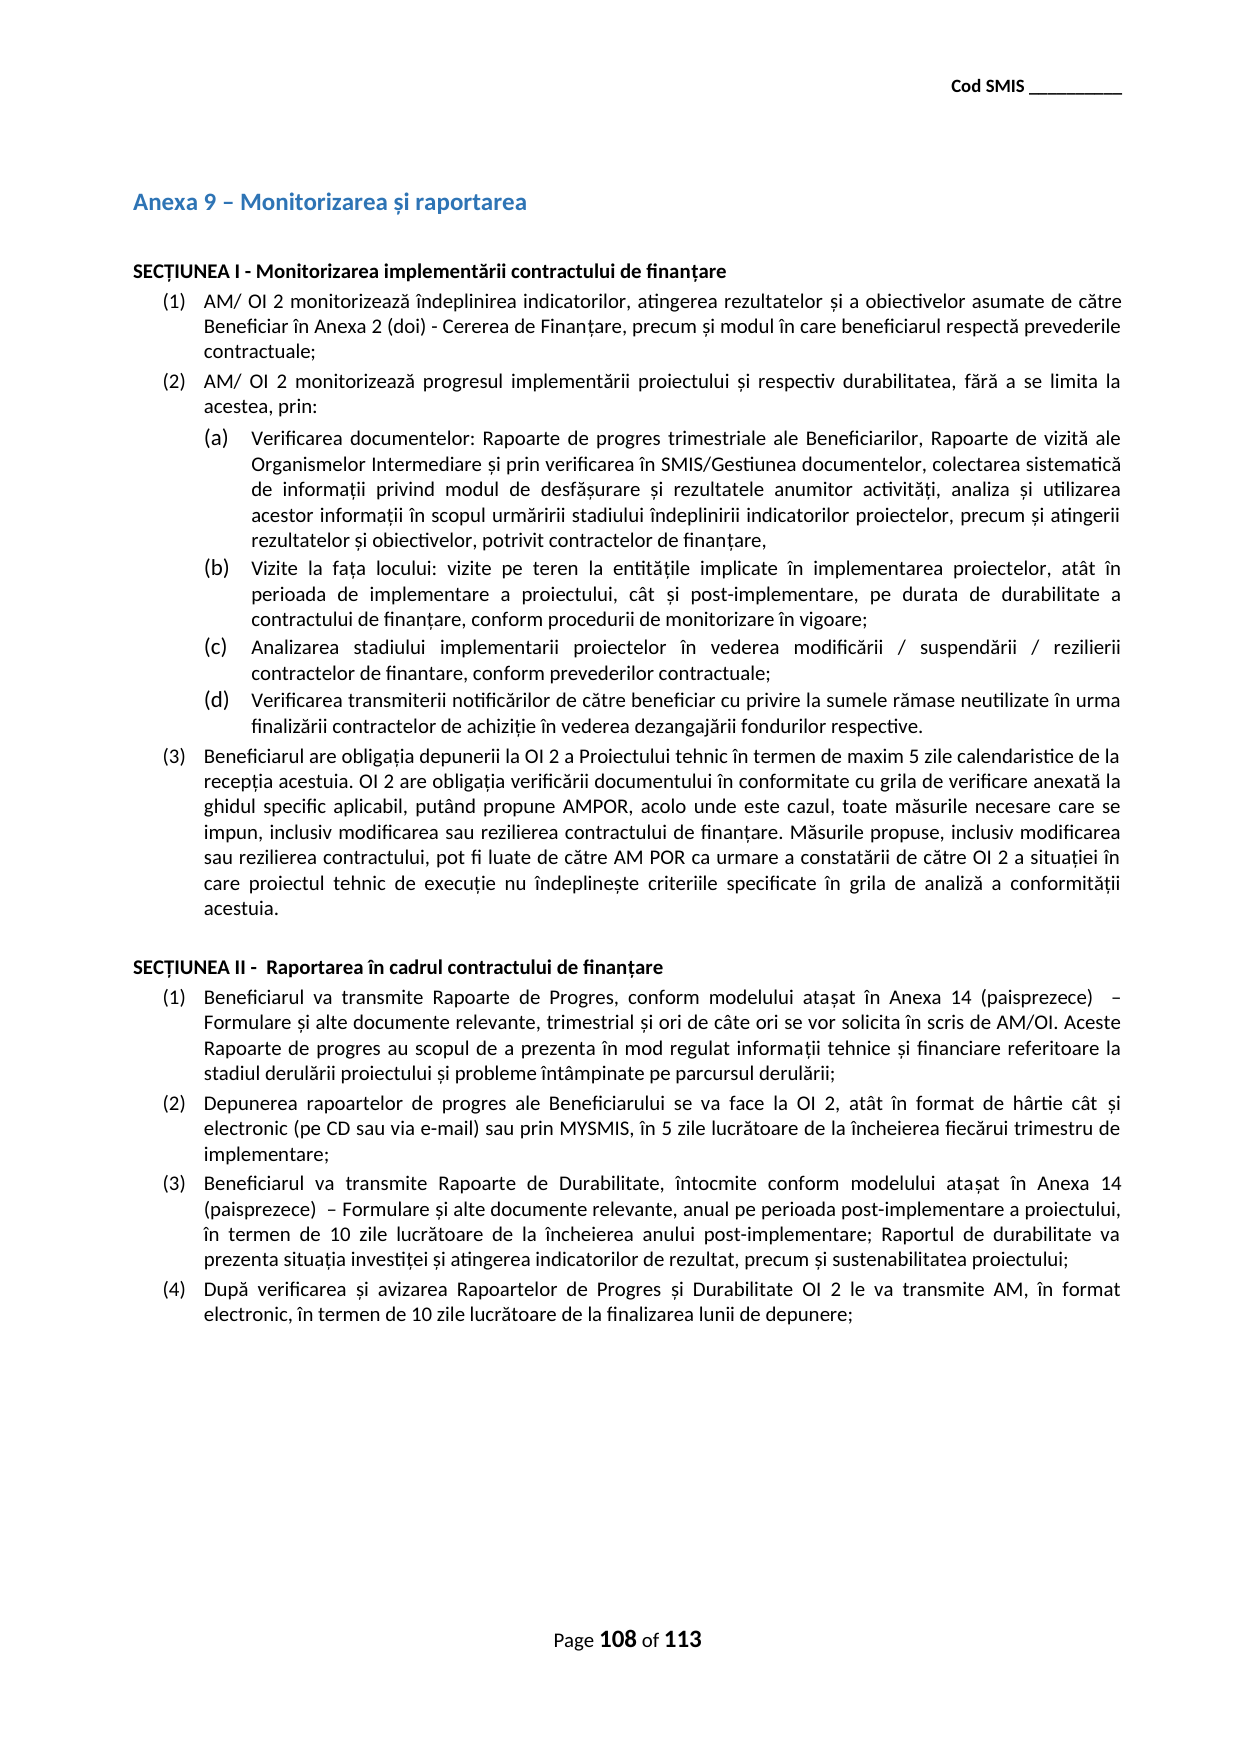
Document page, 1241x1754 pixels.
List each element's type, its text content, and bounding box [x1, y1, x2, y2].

text SECŢIUNEA II - Raportarea în cadrul contractului de finanţare [133, 954, 1122, 980]
text AM/ OI 2 monitorizează progresul implementării proiectului și respectiv durabilitatea, fără a se limita la acestea, prin: [162, 368, 1122, 419]
text Depunerea rapoartelor de progres ale Beneficiarului se va face la OI 2, atât în format de hârtie cât şi electronic (pe CD sau via e-mail) sau prin MYSMIS, în 5 zile lucrătoare de la încheierea fiecărui trimestru de implementare; [162, 1090, 1122, 1166]
text Verificarea documentelor: Rapoarte de progres trimestriale ale Beneficiarilor, Rapoarte de vizită ale Organismelor Intermediare şi prin verificarea în SMIS/Gestiunea documentelor, colectarea sistematică de informații privind modul de desfășurare și rezultatele anumitor activități, analiza și utilizarea acestor informații în scopul urmăririi stadiului îndeplinirii indicatorilor proiectelor, precum și atingerii rezultatelor și obiectivelor, potrivit contractelor de finanţare, [204, 423, 1122, 553]
text Beneficiarul are obligația depunerii la OI 2 a Proiectului tehnic în termen de maxim 5 zile calendaristice de la recepția acestuia. OI 2 are obligația verificării documentului în conformitate cu grila de verificare anexată la ghidul specific aplicabil, putând propune AMPOR, acolo unde este cazul, toate măsurile necesare care se impun, inclusiv modificarea sau rezilierea contractului de finanțare. Măsurile propuse, inclusiv modificarea sau rezilierea contractului, pot fi luate de către AM POR ca urmare a constatării de către OI 2 a situației în care proiectul tehnic de execuție nu îndeplinește criteriile specificate în grila de analiză a conformității acestuia. [162, 743, 1122, 921]
text Analizarea stadiului implementarii proiectelor în vederea modificării / suspendării / rezilierii contractelor de finantare, conform prevederilor contractuale; [204, 632, 1122, 685]
list AM/ OI 2 monitorizează îndeplinirea indicatorilor, atingerea rezultatelor şi a obiectivelor asumate de către Beneficiar în Anexa 2 (doi) - Cererea de Finanţare, precum şi modul în care beneficiarul respectă prevederile contractuale; [162, 288, 1122, 364]
text Verificarea transmiterii notificărilor de către beneficiar cu privire la sumele rămase neutilizate în urma finalizării contractelor de achiziție în vederea dezangajării fondurilor respective. [204, 685, 1122, 739]
text Beneficiarul va transmite Rapoarte de Durabilitate, întocmite conform modelului ataşat în Anexa 14 (paisprezece) – Formulare şi alte documente relevante, anual pe perioada post-implementare a proiectului, în termen de 10 zile lucrătoare de la încheierea anului post-implementare; Raportul de durabilitate va prezenta situaţia investiţei şi atingerea indicatorilor de rezultat, precum şi sustenabilitatea proiectului; [162, 1170, 1122, 1272]
list Beneficiarul va transmite Rapoarte de Progres, conform modelului ataşat în Anexa 14 (paisprezece) – Formulare şi alte documente relevante, trimestrial şi ori de câte ori se vor solicita în scris de AM/OI. Aceste Rapoarte de progres au scopul de a prezenta în mod regulat informaţii tehnice şi financiare referitoare la stadiul derulării proiectului şi probleme întâmpinate pe parcursul derulării; [162, 984, 1122, 1086]
text SECŢIUNEA I - Monitorizarea implementării contractului de finanţare [133, 258, 1122, 284]
text Vizite la faţa locului: vizite pe teren la entităţile implicate în implementarea proiectelor, atât în perioada de implementare a proiectului, cât şi post-implementare, pe durata de durabilitate a contractului de finanţare, conform procedurii de monitorizare în vigoare; [204, 553, 1122, 632]
subtitle Anexa 9 – Monitorizarea și raportarea [133, 186, 1122, 216]
text După verificarea şi avizarea Rapoartelor de Progres şi Durabilitate OI 2 le va transmite AM, în format electronic, în termen de 10 zile lucrătoare de la finalizarea lunii de depunere; [162, 1276, 1122, 1327]
